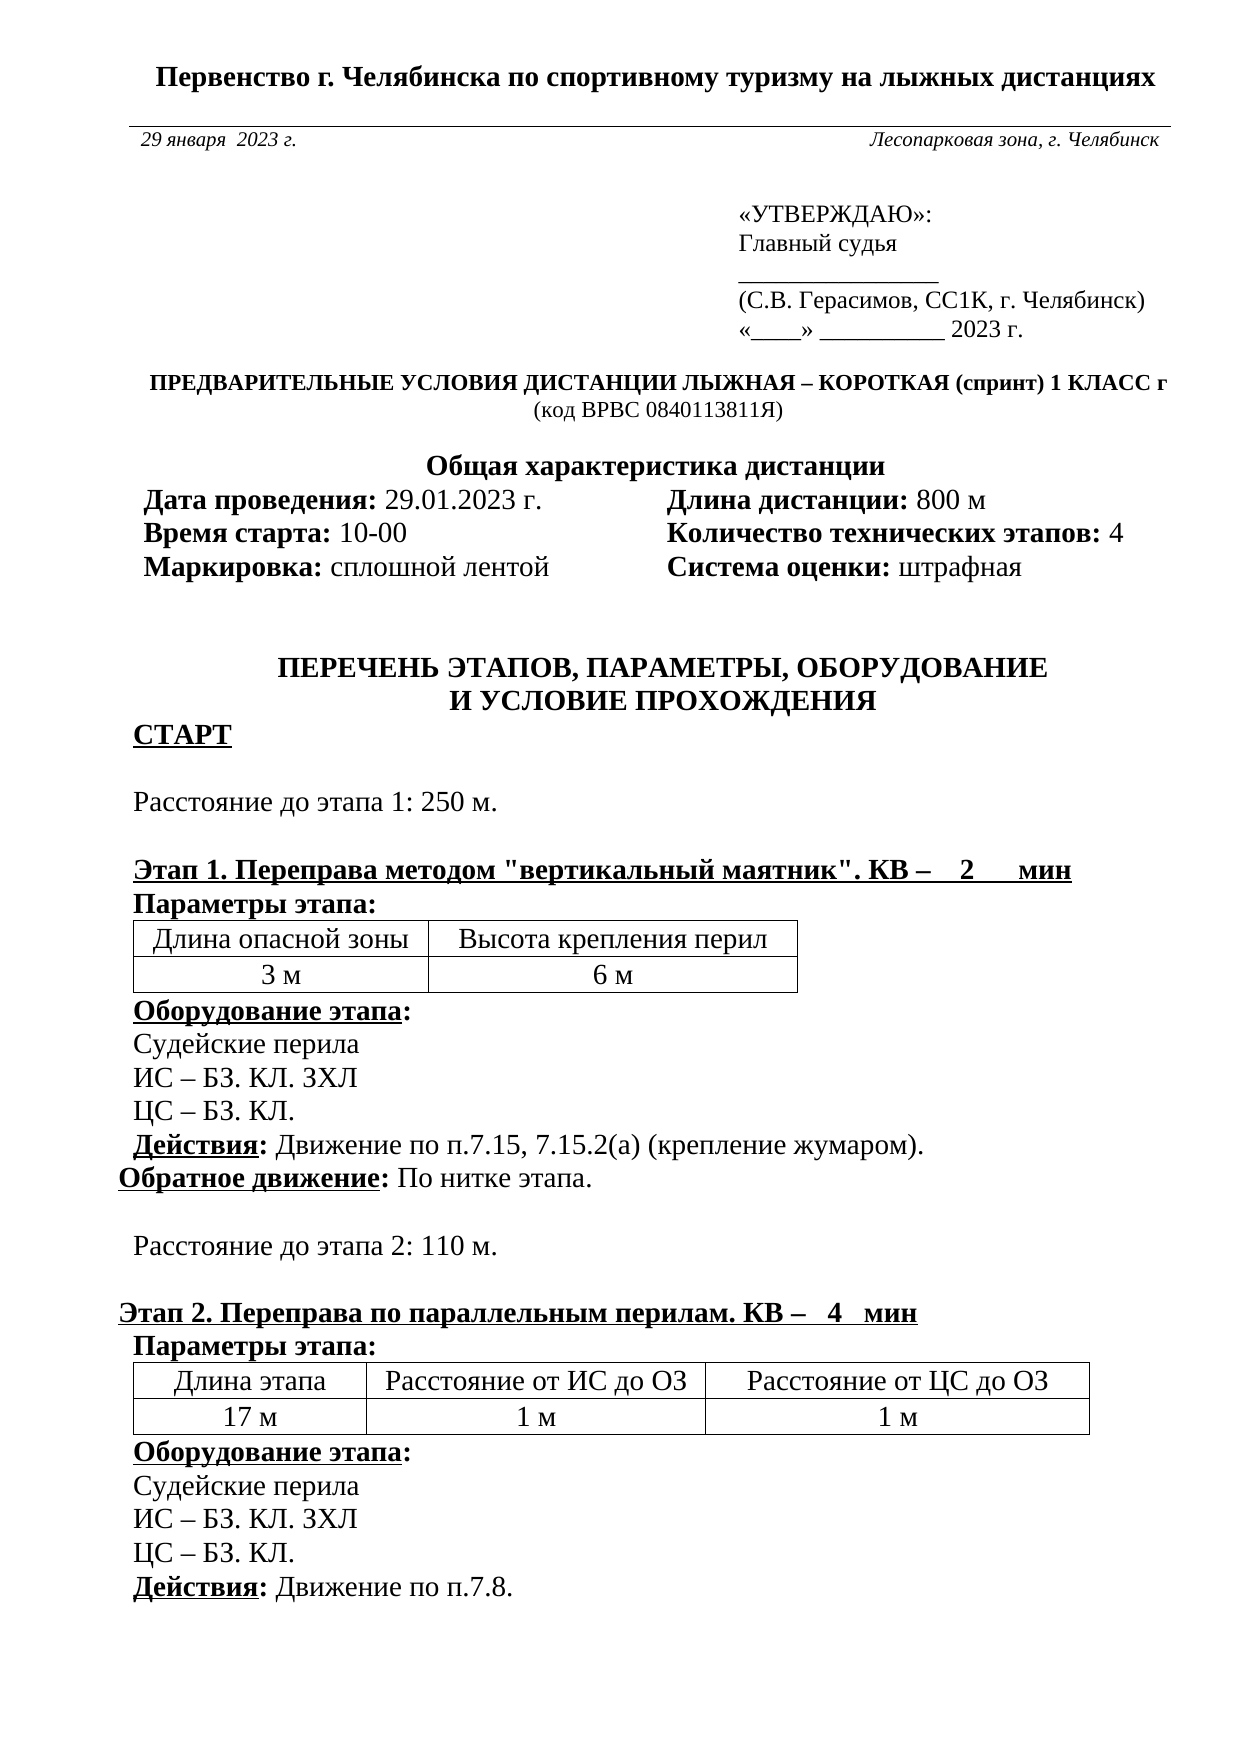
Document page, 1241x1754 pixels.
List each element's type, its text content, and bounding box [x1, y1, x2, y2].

text Расстояние до этапа 2: 110 м. [133, 1228, 1193, 1261]
text «УТВЕРЖДАЮ»: [738, 199, 1193, 228]
table_cell Дата проведения: 29.01.2023 г. Время старта: 10-00 [132, 482, 655, 549]
text Обратное движение: По нитке этапа. [118, 1161, 1193, 1194]
text Этап 1. Переправа методом "вертикальный маятник". КВ – 2 мин Параметры этапа: [133, 817, 1193, 920]
text Действия: Движение по п.7.15, 7.15.2(а) (крепление жумаром). [133, 1127, 1193, 1161]
table_cell 1 м [367, 1399, 705, 1433]
table_cell 1 м [706, 1399, 1089, 1433]
text ЦС – БЗ. КЛ. [133, 1093, 1193, 1127]
table_header Длина опасной зоны [134, 921, 428, 956]
table_header Общая характеристика дистанции [132, 449, 1179, 482]
text Оборудование этапа: [133, 1434, 1193, 1468]
text «____» __________ 2023 г. [738, 314, 1193, 343]
table_cell 6 м [429, 957, 797, 992]
text ИС – БЗ. КЛ. ЗХЛ [133, 1060, 1193, 1093]
text ________________ [738, 257, 1193, 286]
table_header Высота крепления перил [429, 921, 797, 956]
text ЦС – БЗ. КЛ. [133, 1535, 1193, 1569]
text Параметры этапа: [133, 1328, 1193, 1362]
table_cell Длина дистанции: 800 м Количество технических этапов: 4 [655, 482, 1179, 549]
text (код ВРВС 0840113811Я) [118, 396, 1193, 422]
table_header Лесопарковая зона, г. Челябинск [513, 127, 1171, 151]
table_header 29 января 2023 г. [129, 127, 513, 151]
text СТАРТ [133, 717, 1193, 750]
text Оборудование этапа: [133, 993, 1193, 1026]
table_cell Маркировка: сплошной лентой [132, 549, 655, 583]
text ПРЕДВАРИТЕЛЬНЫЕ УСЛОВИЯ ДИСТАНЦИИ ЛЫЖНАЯ – КОРОТКАЯ (спринт) 1 КЛАСС г [118, 369, 1193, 396]
text Этап 2. Переправа по параллельным перилам. КВ – 4 мин [118, 1295, 1193, 1328]
table_cell 3 м [134, 957, 428, 992]
table_header Расстояние от ИС до ОЗ [367, 1363, 705, 1398]
text Расстояние до этапа 1: 250 м. [133, 750, 1193, 817]
table_header Расстояние от ЦС до ОЗ [706, 1363, 1089, 1398]
text Действия: Движение по п.7.8. [133, 1569, 1193, 1602]
text И УСЛОВИЕ ПРОХОЖДЕНИЯ [133, 683, 1193, 717]
text ИС – БЗ. КЛ. ЗХЛ [133, 1502, 1193, 1535]
table_cell 17 м [134, 1399, 366, 1433]
text Судейские перила [133, 1026, 1193, 1060]
table_header Длина этапа [134, 1363, 366, 1398]
text Первенство г. Челябинска по спортивному туризму на лыжных дистанциях [118, 59, 1193, 93]
text ПЕРЕЧЕНЬ ЭТАПОВ, ПАРАМЕТРЫ, ОБОРУДОВАНИЕ [133, 650, 1193, 683]
text (С.В. Герасимов, СС1К, г. Челябинск) [738, 286, 1193, 314]
text Главный судья [738, 228, 1193, 257]
text Судейские перила [133, 1468, 1193, 1502]
table_cell Система оценки: штрафная [655, 549, 1179, 583]
